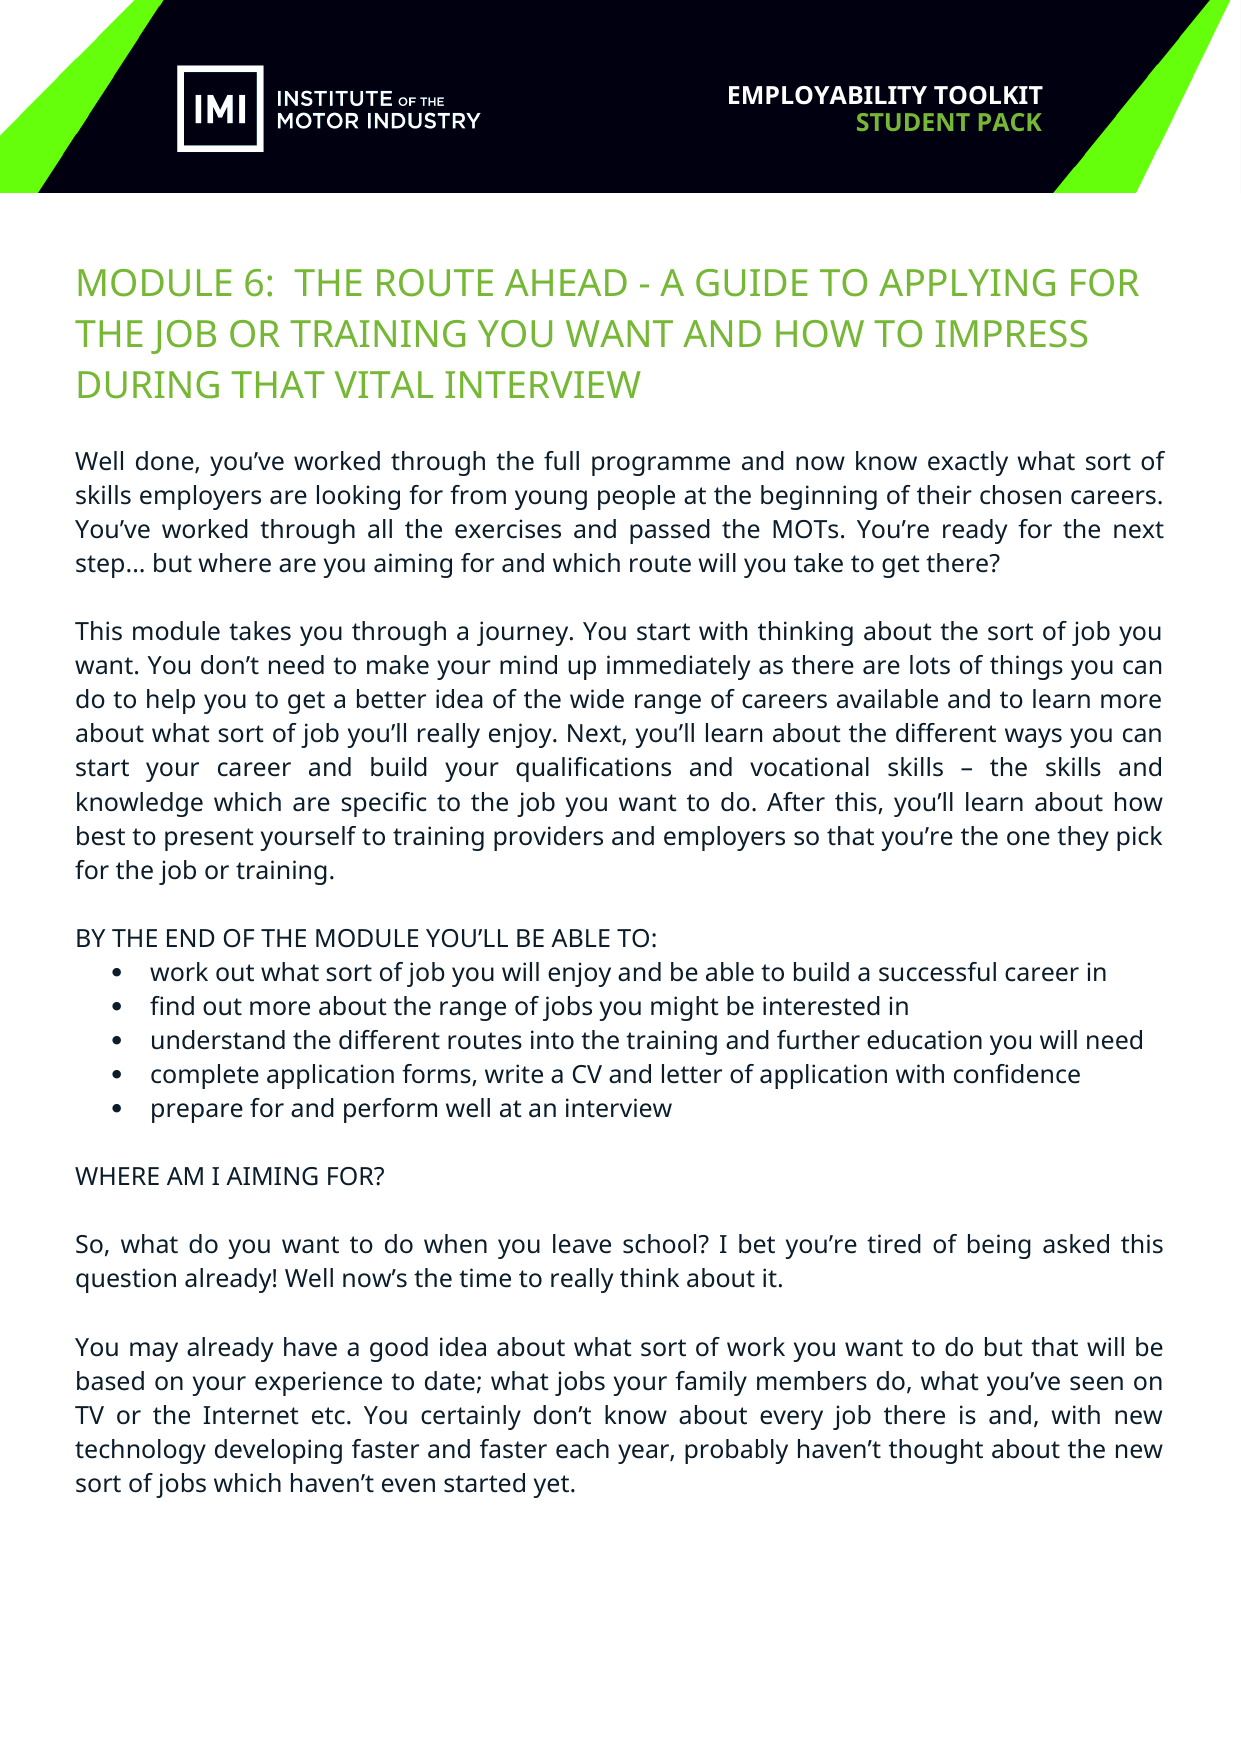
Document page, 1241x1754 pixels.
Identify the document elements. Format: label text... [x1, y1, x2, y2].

text Well done, you’ve worked through the full programme and now know exactly what sort of skills employers are looking for from young people at the beginning of their chosen careers. You’ve worked through all the exercises and passed the MOTs. You’re ready for the next step... but where are you aiming for and which route will you take to get there? [75, 443, 1165, 580]
list find out more about the range of jobs you might be interested in [112, 988, 1165, 1023]
list prepare for and perform well at an interview [112, 1091, 1165, 1125]
text So, what do you want to do when you leave school? I bet you’re tired of being asked this question already! Well now’s the time to really think about it. [75, 1227, 1165, 1295]
text MODULE 6: THE ROUTE AHEAD - A GUIDE TO APPLYING FOR THE JOB OR TRAINING YOU WANT AND HOW TO IMPRESS DURING THAT VITAL INTERVIEW [75, 256, 1165, 409]
list understand the different routes into the training and further education you will need [112, 1023, 1165, 1057]
list complete application forms, write a CV and letter of application with confidence [112, 1057, 1165, 1091]
text This module takes you through a journey. You start with thinking about the sort of job you want. You don’t need to make your mind up immediately as there are lots of things you can do to help you to get a better idea of the wide range of careers available and to learn more about what sort of job you’ll really enjoy. Next, you’ll learn about the different ways you can start your career and build your qualifications and vocational skills – the skills and knowledge which are specific to the job you want to do. After this, you’ll learn about how best to present yourself to training providers and employers so that you’re the one they pick for the job or training. [75, 614, 1165, 886]
list work out what sort of job you will enjoy and be able to build a successful career in [112, 954, 1165, 988]
text BY THE END OF THE MODULE YOU’LL BE ABLE TO: [75, 920, 1165, 954]
picture [0, 0, 1241, 193]
text You may already have a good idea about what sort of work you want to do but that will be based on your experience to date; what jobs your family members do, what you’ve seen on TV or the Internet etc. You certainly don’t know about every job there is and, with new technology developing faster and faster each year, probably haven’t thought about the new sort of jobs which haven’t even started yet. [75, 1329, 1165, 1499]
text WHERE AM I AIMING FOR? [75, 1159, 1165, 1193]
